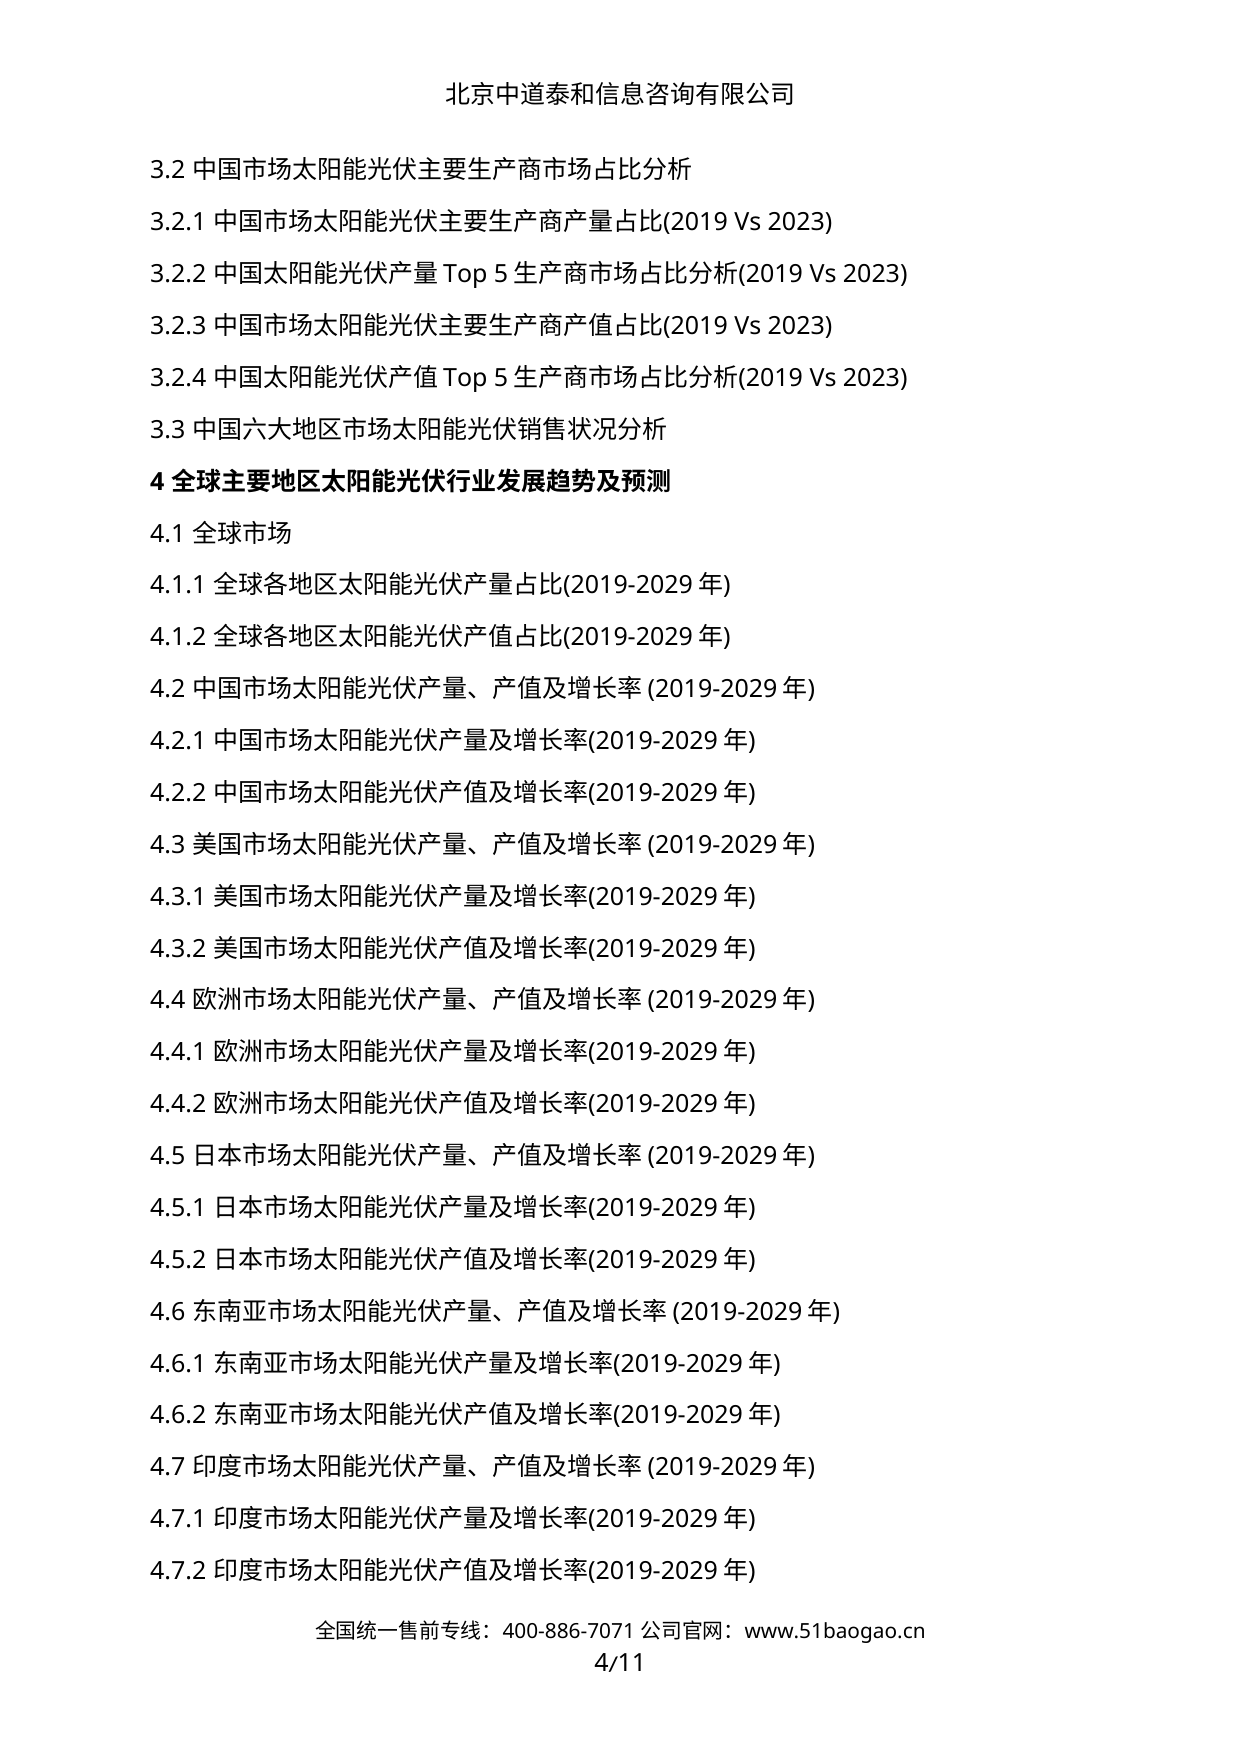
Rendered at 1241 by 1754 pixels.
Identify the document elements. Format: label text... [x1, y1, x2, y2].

text 3.3 中国六大地区市场太阳能光伏销售状况分析 [150, 409, 1090, 446]
text 4.4 欧洲市场太阳能光伏产量、产值及增长率 (2019-2029年) [150, 980, 1090, 1016]
text 4.1.2 全球各地区太阳能光伏产值占比(2019-2029年) [150, 617, 1090, 653]
text 4.2.2 中国市场太阳能光伏产值及增长率(2019-2029年) [150, 772, 1090, 809]
text 3.2.2 中国太阳能光伏产量Top 5生产商市场占比分析(2019 Vs 2023) [150, 254, 1090, 290]
text 4.7.2 印度市场太阳能光伏产值及增长率(2019-2029年) [150, 1551, 1090, 1587]
text 4.5.2 日本市场太阳能光伏产值及增长率(2019-2029年) [150, 1239, 1090, 1276]
text 4.5 日本市场太阳能光伏产量、产值及增长率 (2019-2029年) [150, 1136, 1090, 1172]
text 4.5.1 日本市场太阳能光伏产量及增长率(2019-2029年) [150, 1187, 1090, 1224]
text 4.1.1 全球各地区太阳能光伏产量占比(2019-2029年) [150, 565, 1090, 601]
text 4 全球主要地区太阳能光伏行业发展趋势及预测 [150, 461, 1090, 497]
text 3.2.4 中国太阳能光伏产值Top 5生产商市场占比分析(2019 Vs 2023) [150, 357, 1090, 394]
text 4.7.1 印度市场太阳能光伏产量及增长率(2019-2029年) [150, 1499, 1090, 1535]
text 3.2.3 中国市场太阳能光伏主要生产商产值占比(2019 Vs 2023) [150, 306, 1090, 342]
text 4.2 中国市场太阳能光伏产量、产值及增长率 (2019-2029年) [150, 669, 1090, 705]
text 4.1 全球市场 [150, 513, 1090, 549]
text 4.4.2 欧洲市场太阳能光伏产值及增长率(2019-2029年) [150, 1084, 1090, 1120]
text 4.6 东南亚市场太阳能光伏产量、产值及增长率 (2019-2029年) [150, 1291, 1090, 1327]
text 3.2 中国市场太阳能光伏主要生产商市场占比分析 [150, 150, 1090, 186]
text 4.3 美国市场太阳能光伏产量、产值及增长率 (2019-2029年) [150, 824, 1090, 861]
text 4.3.2 美国市场太阳能光伏产值及增长率(2019-2029年) [150, 928, 1090, 964]
text 4.3.1 美国市场太阳能光伏产量及增长率(2019-2029年) [150, 876, 1090, 912]
text 3.2.1 中国市场太阳能光伏主要生产商产量占比(2019 Vs 2023) [150, 202, 1090, 238]
text 4.4.1 欧洲市场太阳能光伏产量及增长率(2019-2029年) [150, 1032, 1090, 1068]
text 4.7 印度市场太阳能光伏产量、产值及增长率 (2019-2029年) [150, 1447, 1090, 1483]
text 4.2.1 中国市场太阳能光伏产量及增长率(2019-2029年) [150, 721, 1090, 757]
text 4.6.2 东南亚市场太阳能光伏产值及增长率(2019-2029年) [150, 1395, 1090, 1431]
text 4.6.1 东南亚市场太阳能光伏产量及增长率(2019-2029年) [150, 1343, 1090, 1379]
